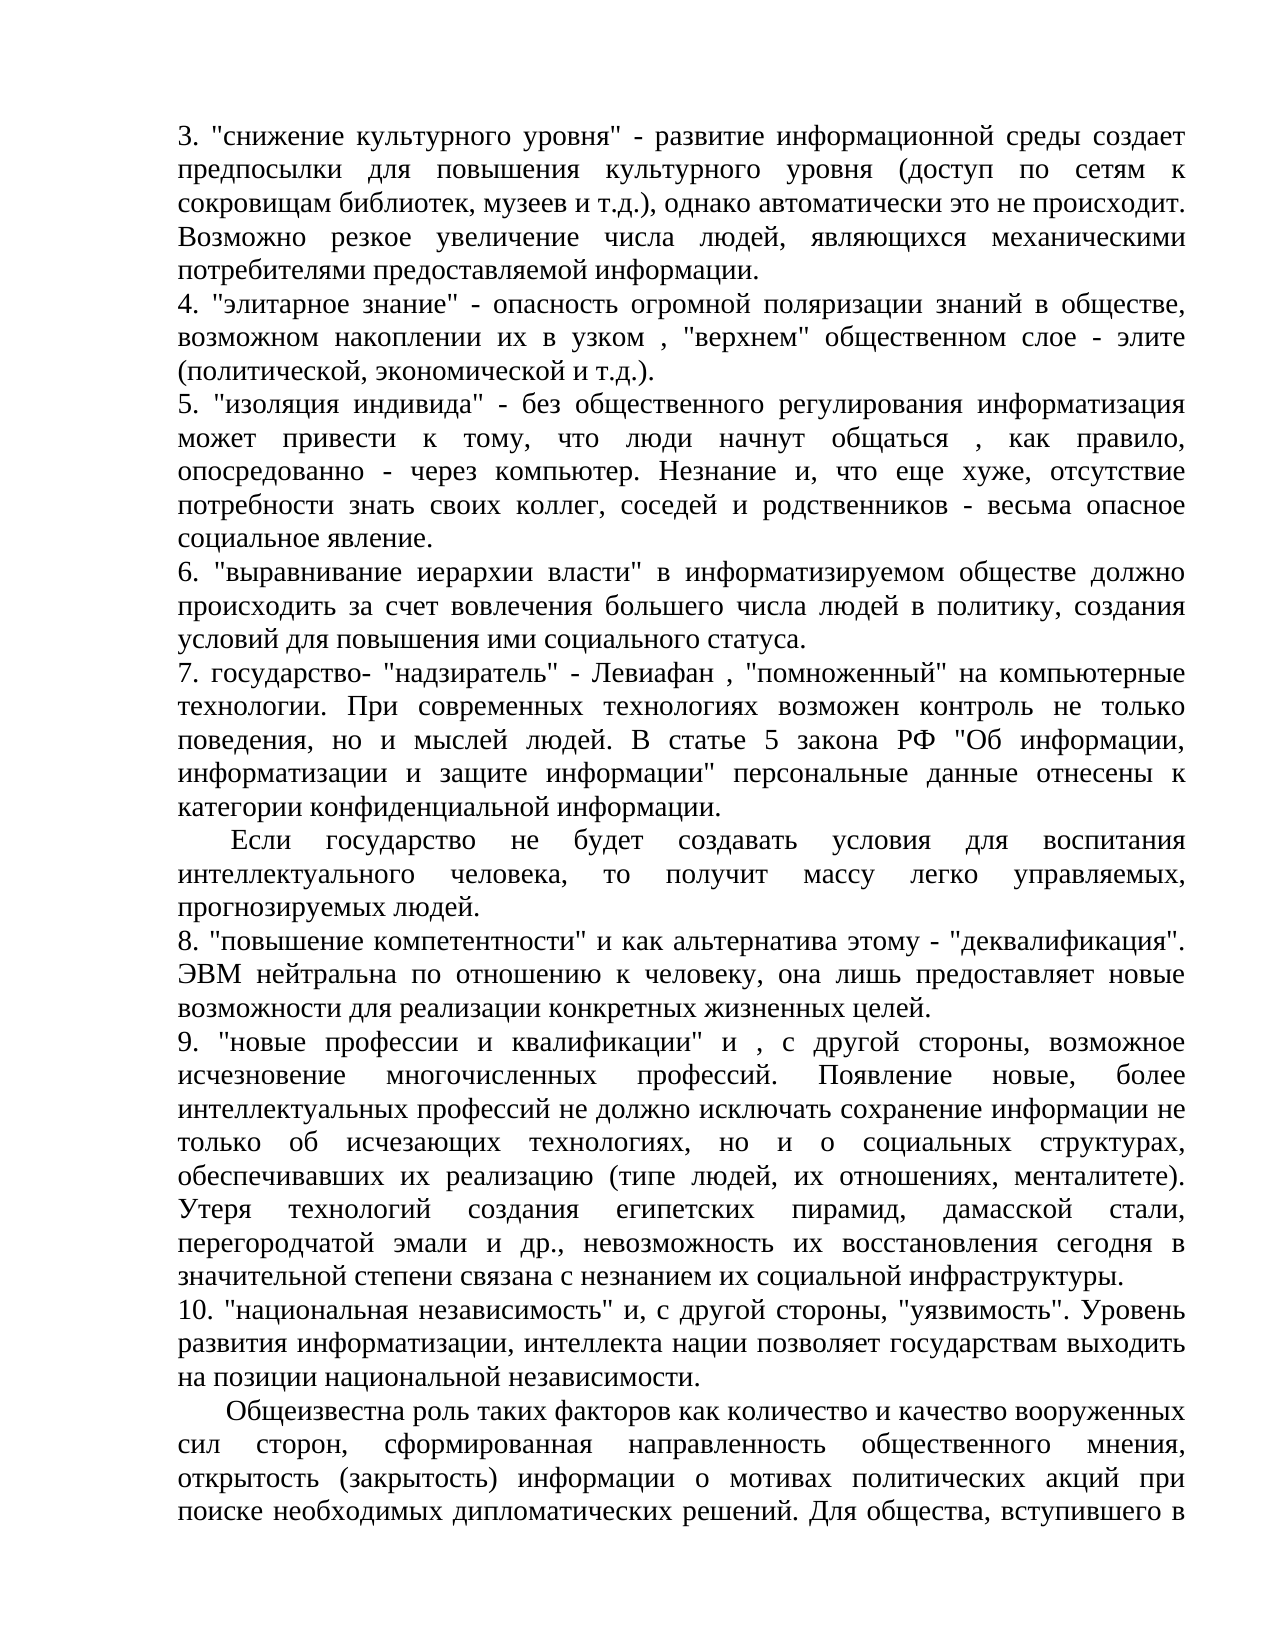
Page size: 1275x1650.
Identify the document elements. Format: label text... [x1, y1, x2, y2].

text 6. "выравнивание иерархии власти" в информатизируемом обществе должно происходить за счет вовлечения большего числа людей в политику, создания условий для повышения ими социального статуса. [177, 554, 1186, 655]
text 8. "повышение компетентности" и как альтернатива этому - "деквалификация". ЭВМ нейтральна по отношению к человеку, она лишь предоставляет новые возможности для реализации конкретных жизненных целей. [177, 923, 1186, 1024]
text 5. "изоляция индивида" - без общественного регулирования информатизация может привести к тому, что люди начнут общаться , как правило, опосредованно - через компьютер. Незнание и, что еще хуже, отсутствие потребности знать своих коллег, соседей и родственников - весьма опасное социальное явление. [177, 386, 1186, 554]
text 10. "национальная независимость" и, с другой стороны, "уязвимость". Уровень развития информатизации, интеллекта нации позволяет государствам выходить на позиции национальной независимости. [177, 1292, 1186, 1393]
text 9. "новые профессии и квалификации" и , с другой стороны, возможное исчезновение многочисленных профессий. Появление новые, более интеллектуальных профессий не должно исключать сохранение информации не только об исчезающих технологиях, но и о социальных структурах, обеспечивавших их реализацию (типе людей, их отношениях, менталитете). Утеря технологий создания египетских пирамид, дамасской стали, перегородчатой эмали и др., невозможность их восстановления сегодня в значительной степени связана с незнанием их социальной инфраструктуры. [177, 1024, 1186, 1292]
text Если государство не будет создавать условия для воспитания интеллектуального человека, то получит массу легко управляемых, прогнозируемых людей. [177, 822, 1186, 923]
text 7. государство- "надзиратель" - Левиафан , "помноженный" на компьютерные технологии. При современных технологиях возможен контроль не только поведения, но и мыслей людей. В статье 5 закона РФ "Об информации, информатизации и защите информации" персональные данные отнесены к категории конфиденциальной информации. [177, 655, 1186, 822]
text 4. "элитарное знание" - опасность огромной поляризации знаний в обществе, возможном накоплении их в узком , "верхнем" общественном слое - элите (политической, экономической и т.д.). [177, 286, 1186, 386]
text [177, 1393, 1186, 1527]
text 3. "снижение культурного уровня" - развитие информационной среды создает предпосылки для повышения культурного уровня (доступ по сетям к сокровищам библиотек, музеев и т.д.), однако автоматически это не происходит. Возможно резкое увеличение числа людей, являющихся механическими потребителями предоставляемой информации. [177, 118, 1186, 286]
